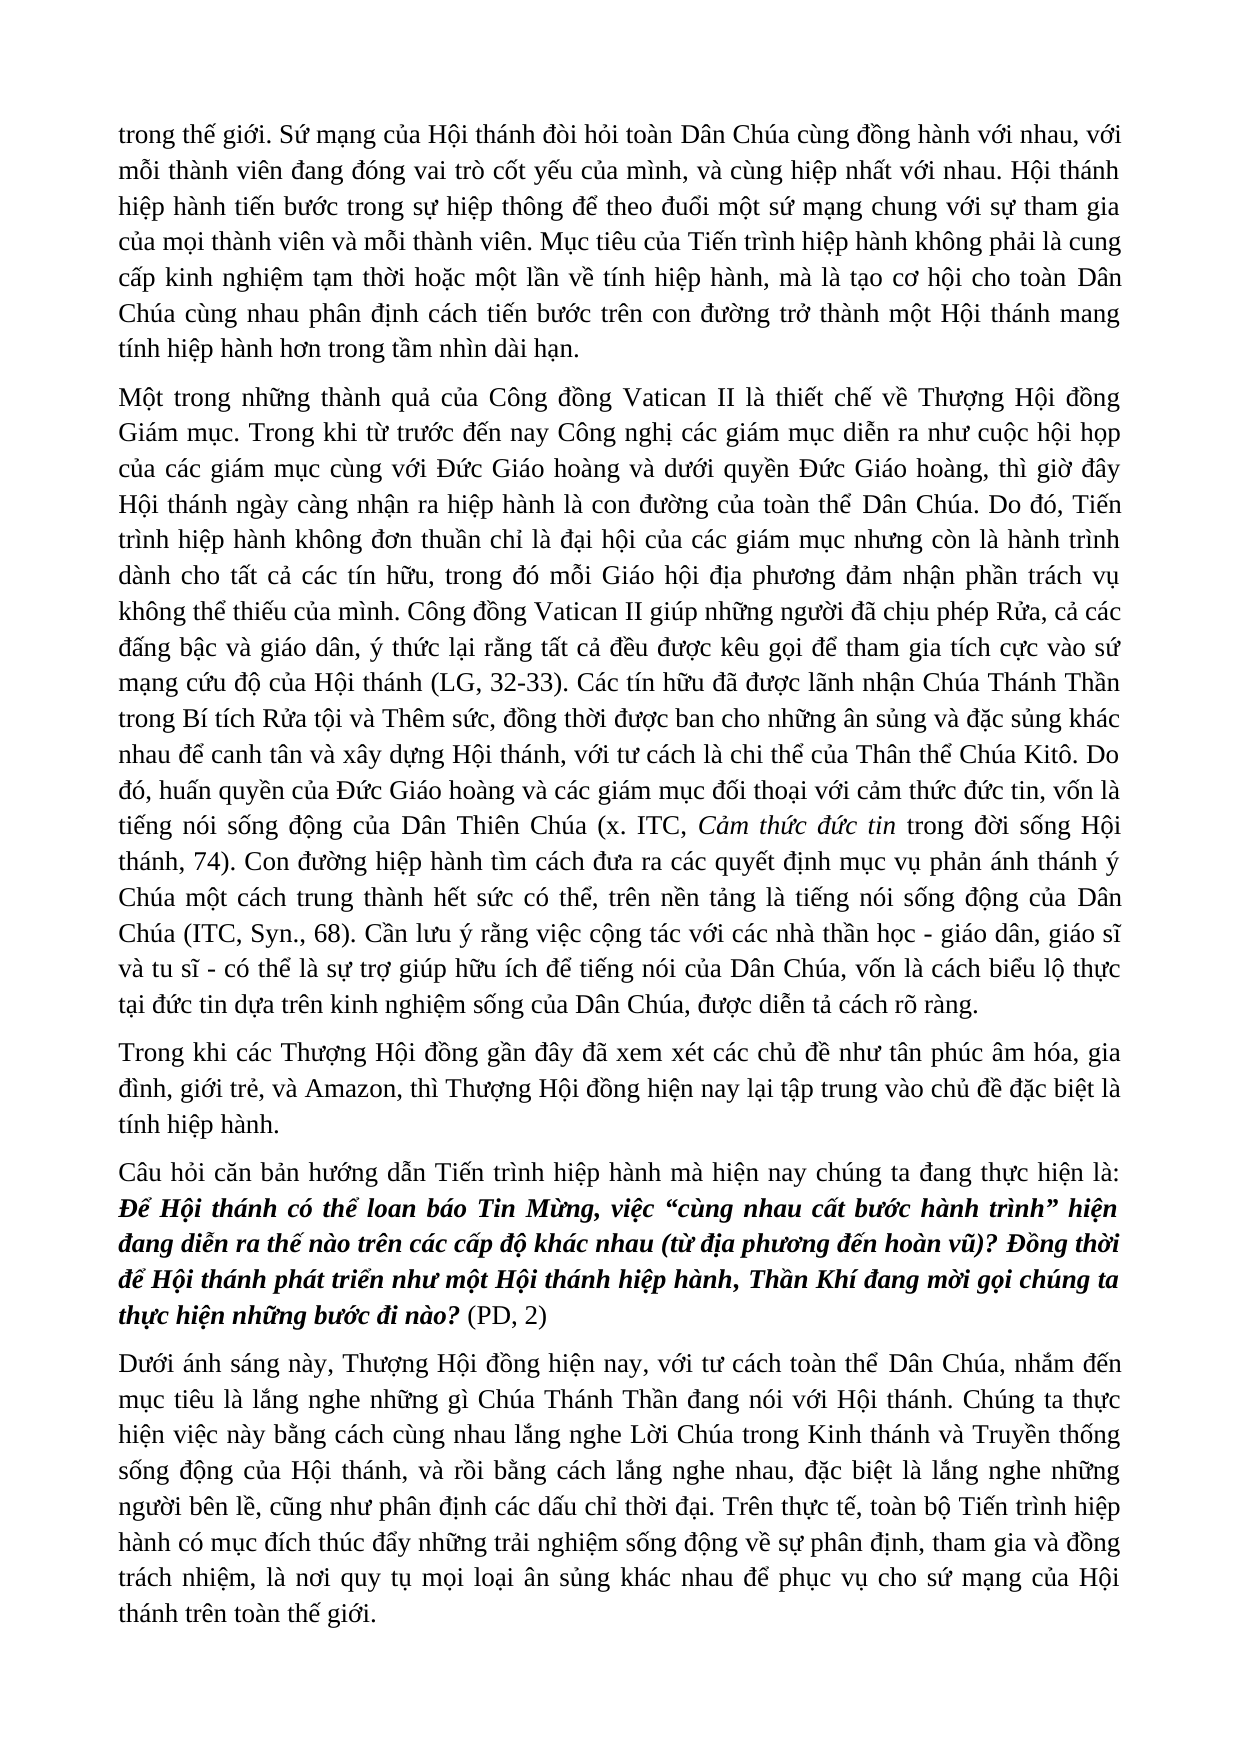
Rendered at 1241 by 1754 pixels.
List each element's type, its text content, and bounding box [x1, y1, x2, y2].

text Một trong những thành quả của Công đồng Vatican II là thiết chế về Thượng Hội đồng Giám mục. Trong khi từ trước đến nay Công nghị các giám mục diễn ra như cuộc hội họp của các giám mục cùng với Đức Giáo hoàng và dưới quyền Đức Giáo hoàng, thì giờ đây Hội thánh ngày càng nhận ra hiệp hành là con đường của toàn thể Dân Chúa. Do đó, Tiến trình hiệp hành không đơn thuần chỉ là đại hội của các giám mục nhưng còn là hành trình dành cho tất cả các tín hữu, trong đó mỗi Giáo hội địa phương đảm nhận phần trách vụ không thể thiếu của mình. Công đồng Vatican II giúp những người đã chịu phép Rửa, cả các đấng bậc và giáo dân, ý thức lại rằng tất cả đều được kêu gọi để tham gia tích cực vào sứ mạng cứu độ của Hội thánh (LG, 32-33). Các tín hữu đã được lãnh nhận Chúa Thánh Thần trong Bí tích Rửa tội và Thêm sức, đồng thời được ban cho những ân sủng và đặc sủng khác nhau để canh tân và xây dựng Hội thánh, với tư cách là chi thể của Thân thể Chúa Kitô. Do đó, huấn quyền của Đức Giáo hoàng và các giám mục đối thoại với cảm thức đức tin, vốn là tiếng nói sống động của Dân Thiên Chúa (x. ITC, Cảm thức đức tin trong đời sống Hội thánh, 74). Con đường hiệp hành tìm cách đưa ra các quyết định mục vụ phản ánh thánh ý Chúa một cách trung thành hết sức có thể, trên nền tảng là tiếng nói sống động của Dân Chúa (ITC, Syn., 68). Cần lưu ý rằng việc cộng tác với các nhà thần học - giáo dân, giáo sĩ và tu sĩ - có thể là sự trợ giúp hữu ích để tiếng nói của Dân Chúa, vốn là cách biểu lộ thực tại đức tin dựa trên kinh nghiệm sống của Dân Chúa, được diễn tả cách rõ ràng. [118, 381, 1122, 1019]
text Dưới ánh sáng này, Thượng Hội đồng hiện nay, với tư cách toàn thể Dân Chúa, nhắm đến mục tiêu là lắng nghe những gì Chúa Thánh Thần đang nói với Hội thánh. Chúng ta thực hiện việc này bằng cách cùng nhau lắng nghe Lời Chúa trong Kinh thánh và Truyền thống sống động của Hội thánh, và rồi bằng cách lắng nghe nhau, đặc biệt là lắng nghe những người bên lề, cũng như phân định các dấu chỉ thời đại. Trên thực tế, toàn bộ Tiến trình hiệp hành có mục đích thúc đẩy những trải nghiệm sống động về sự phân định, tham gia và đồng trách nhiệm, là nơi quy tụ mọi loại ân sủng khác nhau để phục vụ cho sứ mạng của Hội thánh trên toàn thế giới. [118, 1347, 1122, 1628]
text Trong khi các Thượng Hội đồng gần đây đã xem xét các chủ đề như tân phúc âm hóa, gia đình, giới trẻ, và Amazon, thì Thượng Hội đồng hiện nay lại tập trung vào chủ đề đặc biệt là tính hiệp hành. [118, 1036, 1122, 1139]
text Câu hỏi căn bản hướng dẫn Tiến trình hiệp hành mà hiện nay chúng ta đang thực hiện là: Để Hội thánh có thể loan báo Tin Mừng, việc “cùng nhau cất bước hành trình” hiện đang diễn ra thế nào trên các cấp độ khác nhau (từ địa phương đến hoàn vũ)? Đồng thời để Hội thánh phát triển như một Hội thánh hiệp hành, Thần Khí đang mời gọi chúng ta thực hiện những bước đi nào? (PD, 2) [118, 1156, 1122, 1330]
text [118, 118, 1122, 364]
